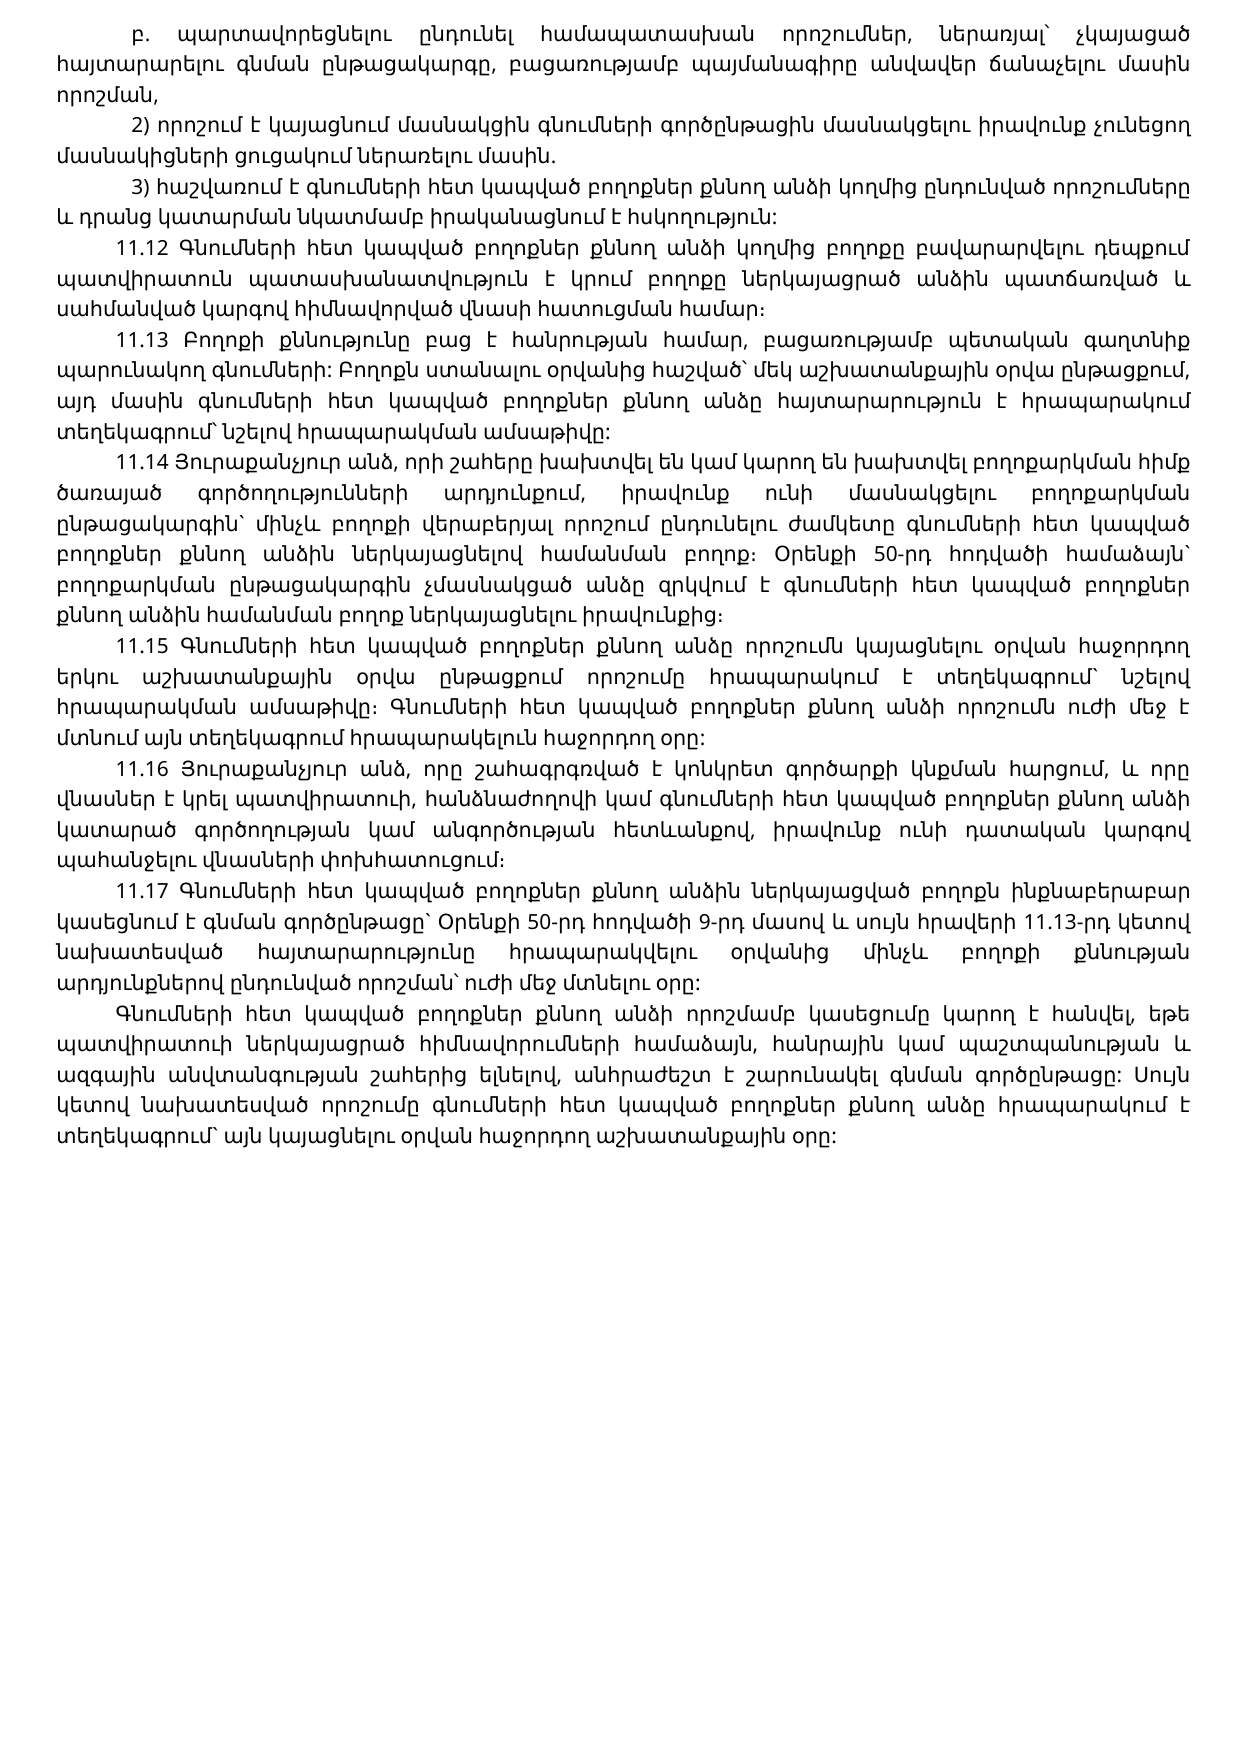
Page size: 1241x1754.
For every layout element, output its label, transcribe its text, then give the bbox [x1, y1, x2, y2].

text Գնումների հետ կապված բողոքներ քննող անձի որոշմամբ կասեցումը կարող է հանվել, եթե պատվիրատուի ներկայացրած հիմնավորումների համաձայն, հանրային կամ պաշտպանության և ազգային անվտանգության շահերից ելնելով, անհրաժեշտ է շարունակել գնման գործընթացը: Սույն կետով նախատեսված որոշումը գնումների հետ կապված բողոքներ քննող անձը հրապարակում է տեղեկագրում` այն կայացնելու օրվան հաջորդող աշխատանքային օրը: [56, 999, 1191, 1150]
text 11.17 Գնումների հետ կապված բողոքներ քննող անձին ներկայացված բողոքն ինքնաբերաբար կասեցնում է գնման գործընթացը` Օրենքի 50-րդ հոդվածի 9-րդ մասով և սույն հրավերի 11.13-րդ կետով նախատեսված հայտարարությունը հրապարակվելու օրվանից մինչև բողոքի քննության արդյունքներով ընդունված որոշման՝ ուժի մեջ մտնելու օրը: [56, 876, 1191, 997]
text 11.15 Գնումների հետ կապված բողոքներ քննող անձը որոշումն կայացնելու օրվան հաջորդող երկու աշխատանքային օրվա ընթացքում որոշումը հրապարակում է տեղեկագրում` նշելով հրապարակման ամսաթիվը։ Գնումների հետ կապված բողոքներ քննող անձի որոշումն ուժի մեջ է մտնում այն տեղեկագրում հրապարակելուն հաջորդող օրը: [56, 631, 1191, 752]
text 11.12 Գնումների հետ կապված բողոքներ քննող անձի կողմից բողոքը բավարարվելու դեպքում պատվիրատուն պատասխանատվություն է կրում բողոքը ներկայացրած անձին պատճառված և սահմանված կարգով հիմնավորված վնասի հատուցման համար։ [56, 233, 1191, 323]
text 11.14 Յուրաքանչյուր անձ, որի շահերը խախտվել են կամ կարող են խախտվել բողոքարկման հիմք ծառայած գործողությունների արդյունքում, իրավունք ունի մասնակցելու բողոքարկման ընթացակարգին` մինչև բողոքի վերաբերյալ որոշում ընդունելու ժամկետը գնումների հետ կապված բողոքներ քննող անձին ներկայացնելով համանման բողոք։ Օրենքի 50-րդ հոդվածի համաձայն` բողոքարկման ընթացակարգին չմասնակցած անձը զրկվում է գնումների հետ կապված բողոքներ քննող անձին համանման բողոք ներկայացնելու իրավունքից։ [56, 447, 1191, 629]
text 3) հաշվառում է գնումների հետ կապված բողոքներ քննող անձի կողմից ընդունված որոշումները և դրանց կատարման նկատմամբ իրականացնում է հսկողություն: [56, 172, 1191, 231]
text 11.16 Յուրաքանչյուր անձ, որը շահագրգռված է կոնկրետ գործարքի կնքման հարցում, և որը վնասներ է կրել պատվիրատուի, հանձնաժողովի կամ գնումների հետ կապված բողոքներ քննող անձի կատարած գործողության կամ անգործության հետևանքով, իրավունք ունի դատական կարգով պահանջելու վնասների փոխհատուցում։ [56, 754, 1191, 874]
text 11.13 Բողոքի քննությունը բաց է հանրության համար, բացառությամբ պետական գաղտնիք պարունակող գնումների: Բողոքն ստանալու օրվանից հաշված՝ մեկ աշխատանքային օրվա ընթացքում, այդ մասին գնումների հետ կապված բողոքներ քննող անձը հայտարարություն է հրապարակում տեղեկագրում՝ նշելով հրապարակման ամսաթիվը: [56, 325, 1191, 445]
text 2) որոշում է կայացնում մասնակցին գնումների գործընթացին մասնակցելու իրավունք չունեցող մասնակիցների ցուցակում ներառելու մասին. [56, 111, 1191, 170]
text բ. պարտավորեցնելու ընդունել համապատասխան որոշումներ, ներառյալ՝ չկայացած հայտարարելու գնման ընթացակարգը, բացառությամբ պայմանագիրը անվավեր ճանաչելու մասին որոշման, [56, 19, 1191, 108]
